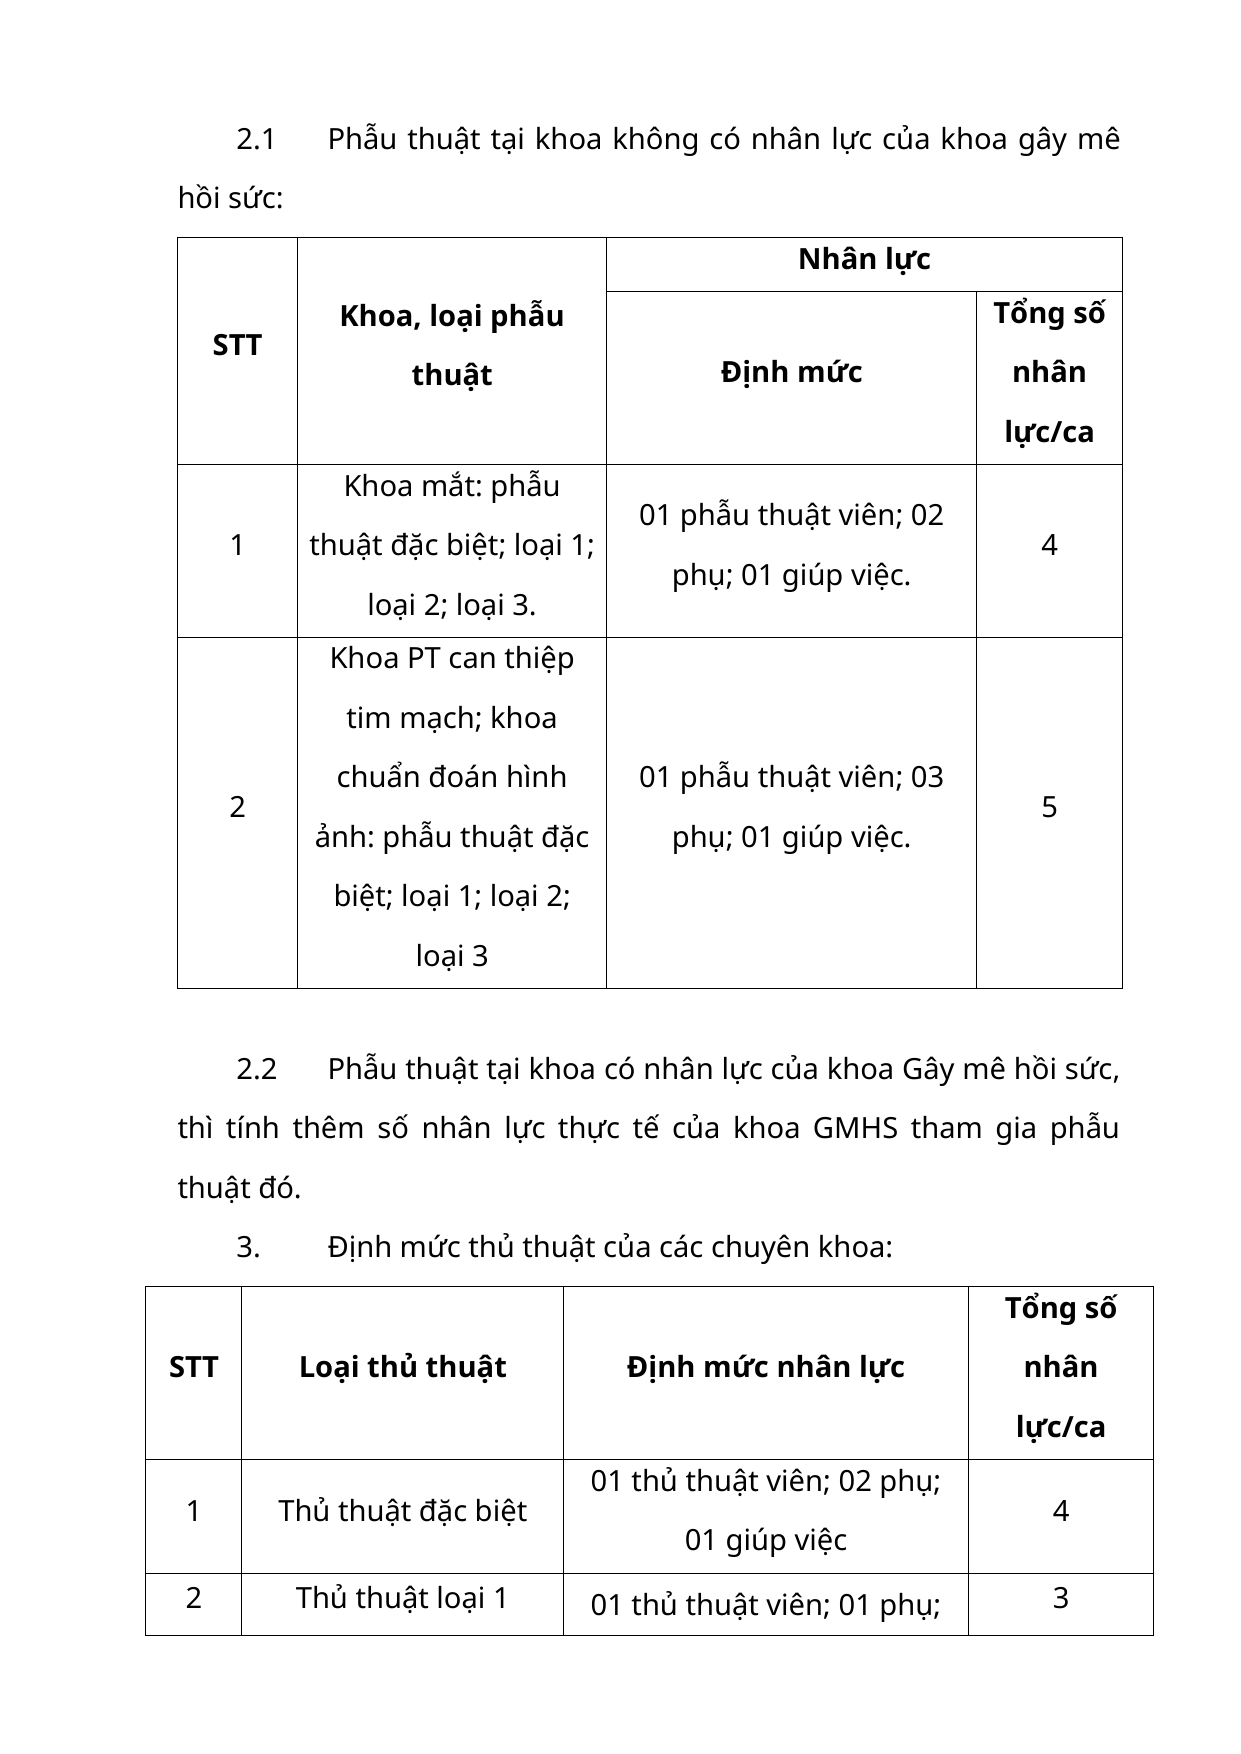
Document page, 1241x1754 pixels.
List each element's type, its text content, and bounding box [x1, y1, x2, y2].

list Định mức thủ thuật của các chuyên khoa: [177, 1227, 1122, 1266]
table_cell 2 [178, 638, 297, 988]
table_cell Thủ thuật đặc biệt [242, 1460, 563, 1572]
table_header Tổng số nhân lực/ca [969, 1287, 1153, 1459]
table_header Định mức nhân lực [564, 1287, 968, 1459]
table_header Nhân lực [607, 238, 1122, 291]
table_header Khoa, loại phẫu thuật [298, 238, 606, 464]
table_cell 01 phẫu thuật viên; 02 phụ; 01 giúp việc. [607, 465, 976, 637]
table_cell 3 [969, 1574, 1153, 1635]
table_cell 5 [977, 638, 1122, 988]
table_cell Thủ thuật loại 1 [242, 1574, 563, 1635]
table_cell Tổng số nhân lực/ca [977, 292, 1122, 464]
table_cell 01 phẫu thuật viên; 03 phụ; 01 giúp việc. [607, 638, 976, 988]
table_cell 1 [146, 1460, 241, 1572]
list Phẫu thuật tại khoa không có nhân lực của khoa gây mê hồi sức: [177, 118, 1122, 217]
table_cell 1 [178, 465, 297, 637]
list Phẫu thuật tại khoa có nhân lực của khoa Gây mê hồi sức, thì tính thêm số nhân lực thực tế của khoa GMHS tham gia phẫu thuật đó. [177, 1048, 1122, 1207]
table_cell 4 [977, 465, 1122, 637]
table_cell 2 [146, 1574, 241, 1635]
table_cell 4 [969, 1460, 1153, 1572]
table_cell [564, 1574, 968, 1635]
table_cell Khoa PT can thiệp tim mạch; khoa chuẩn đoán hình ảnh: phẫu thuật đặc biệt; loại 1; loại 2; loại 3 [298, 638, 606, 988]
table_header Loại thủ thuật [242, 1287, 563, 1459]
table_header STT [146, 1287, 241, 1459]
table_cell 01 thủ thuật viên; 02 phụ; 01 giúp việc [564, 1460, 968, 1572]
table_cell Định mức [607, 292, 976, 464]
table_cell Khoa mắt: phẫu thuật đặc biệt; loại 1; loại 2; loại 3. [298, 465, 606, 637]
table_header STT [178, 238, 297, 464]
